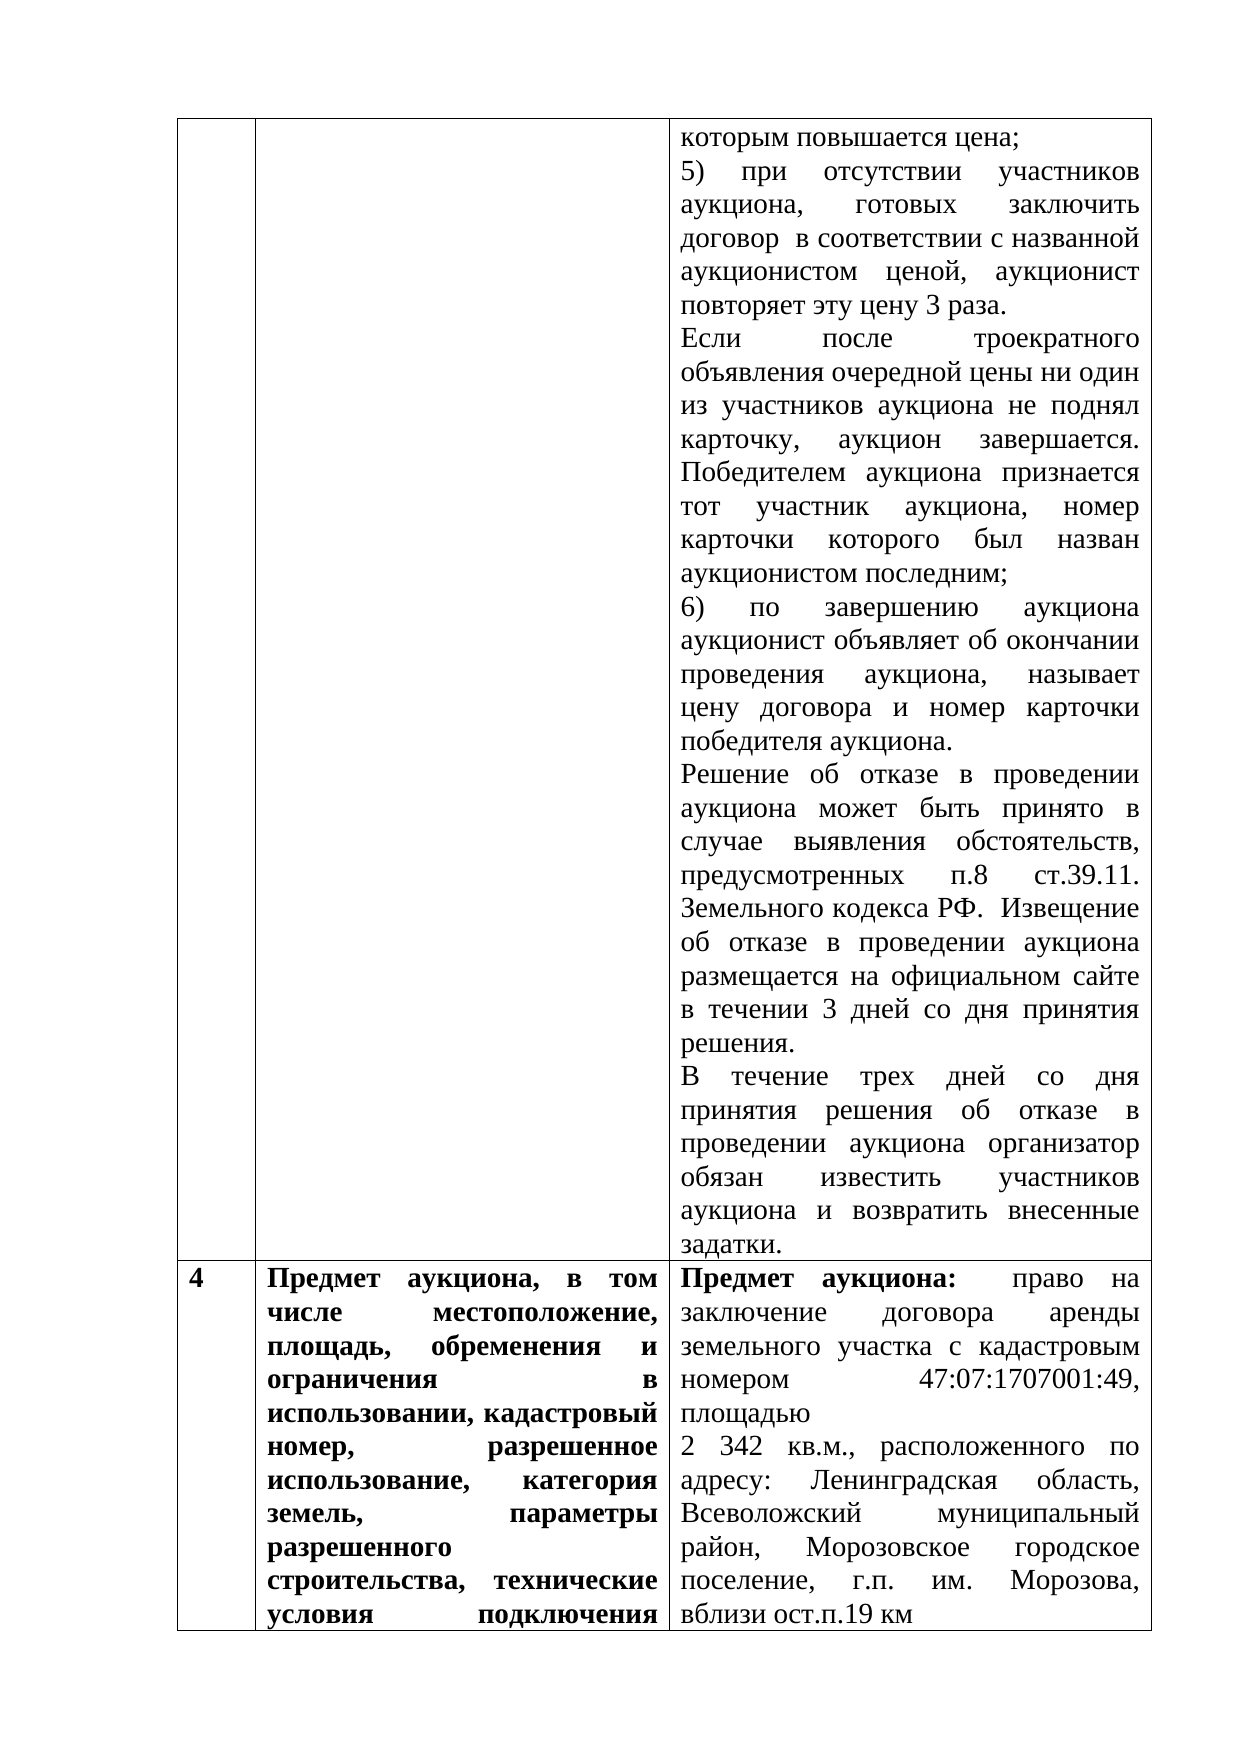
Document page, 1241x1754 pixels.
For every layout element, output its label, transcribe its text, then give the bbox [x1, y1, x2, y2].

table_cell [256, 119, 669, 1259]
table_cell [670, 119, 1151, 1259]
table_cell 3 [178, 119, 255, 1259]
table_cell 4 [178, 1261, 255, 1629]
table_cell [256, 1261, 669, 1629]
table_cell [670, 1261, 1151, 1629]
